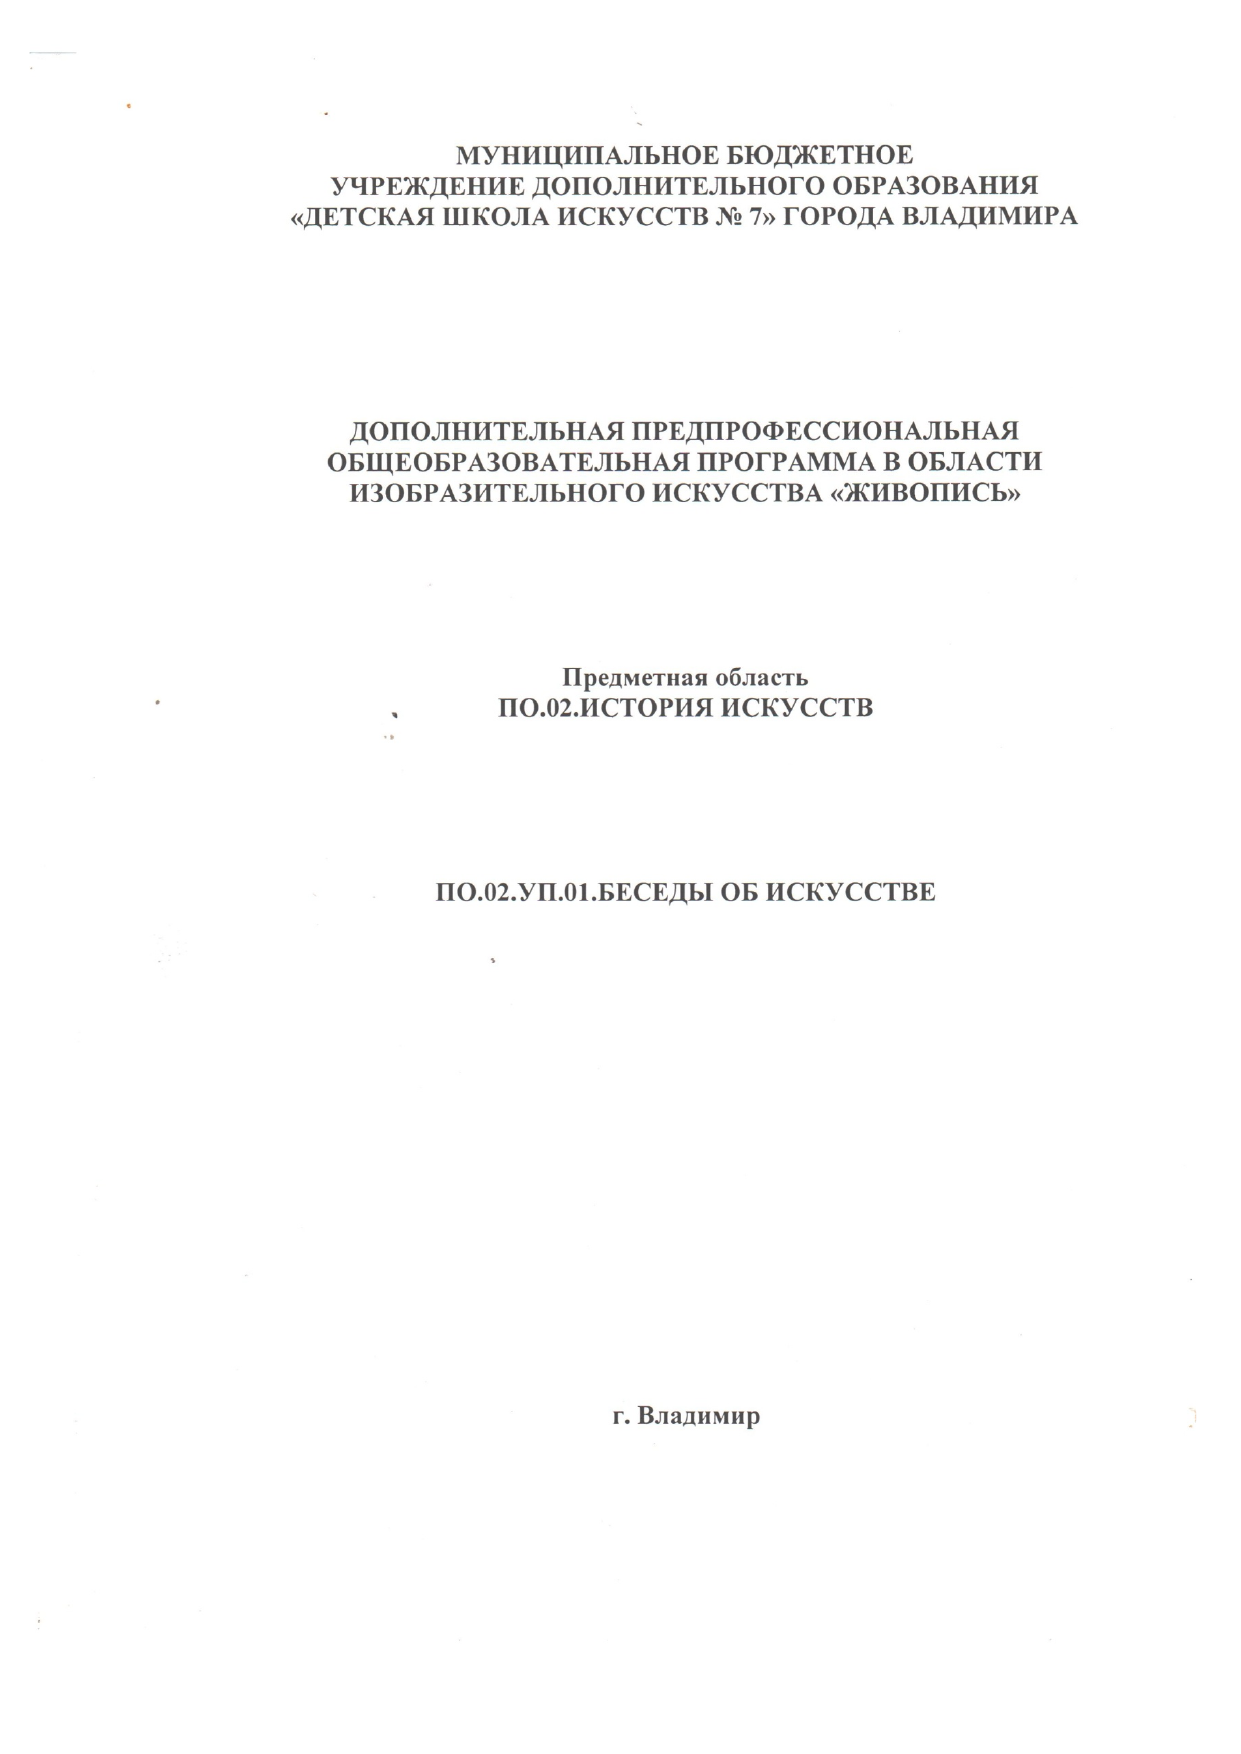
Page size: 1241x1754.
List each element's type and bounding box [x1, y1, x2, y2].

picture [29, 44, 1197, 1650]
